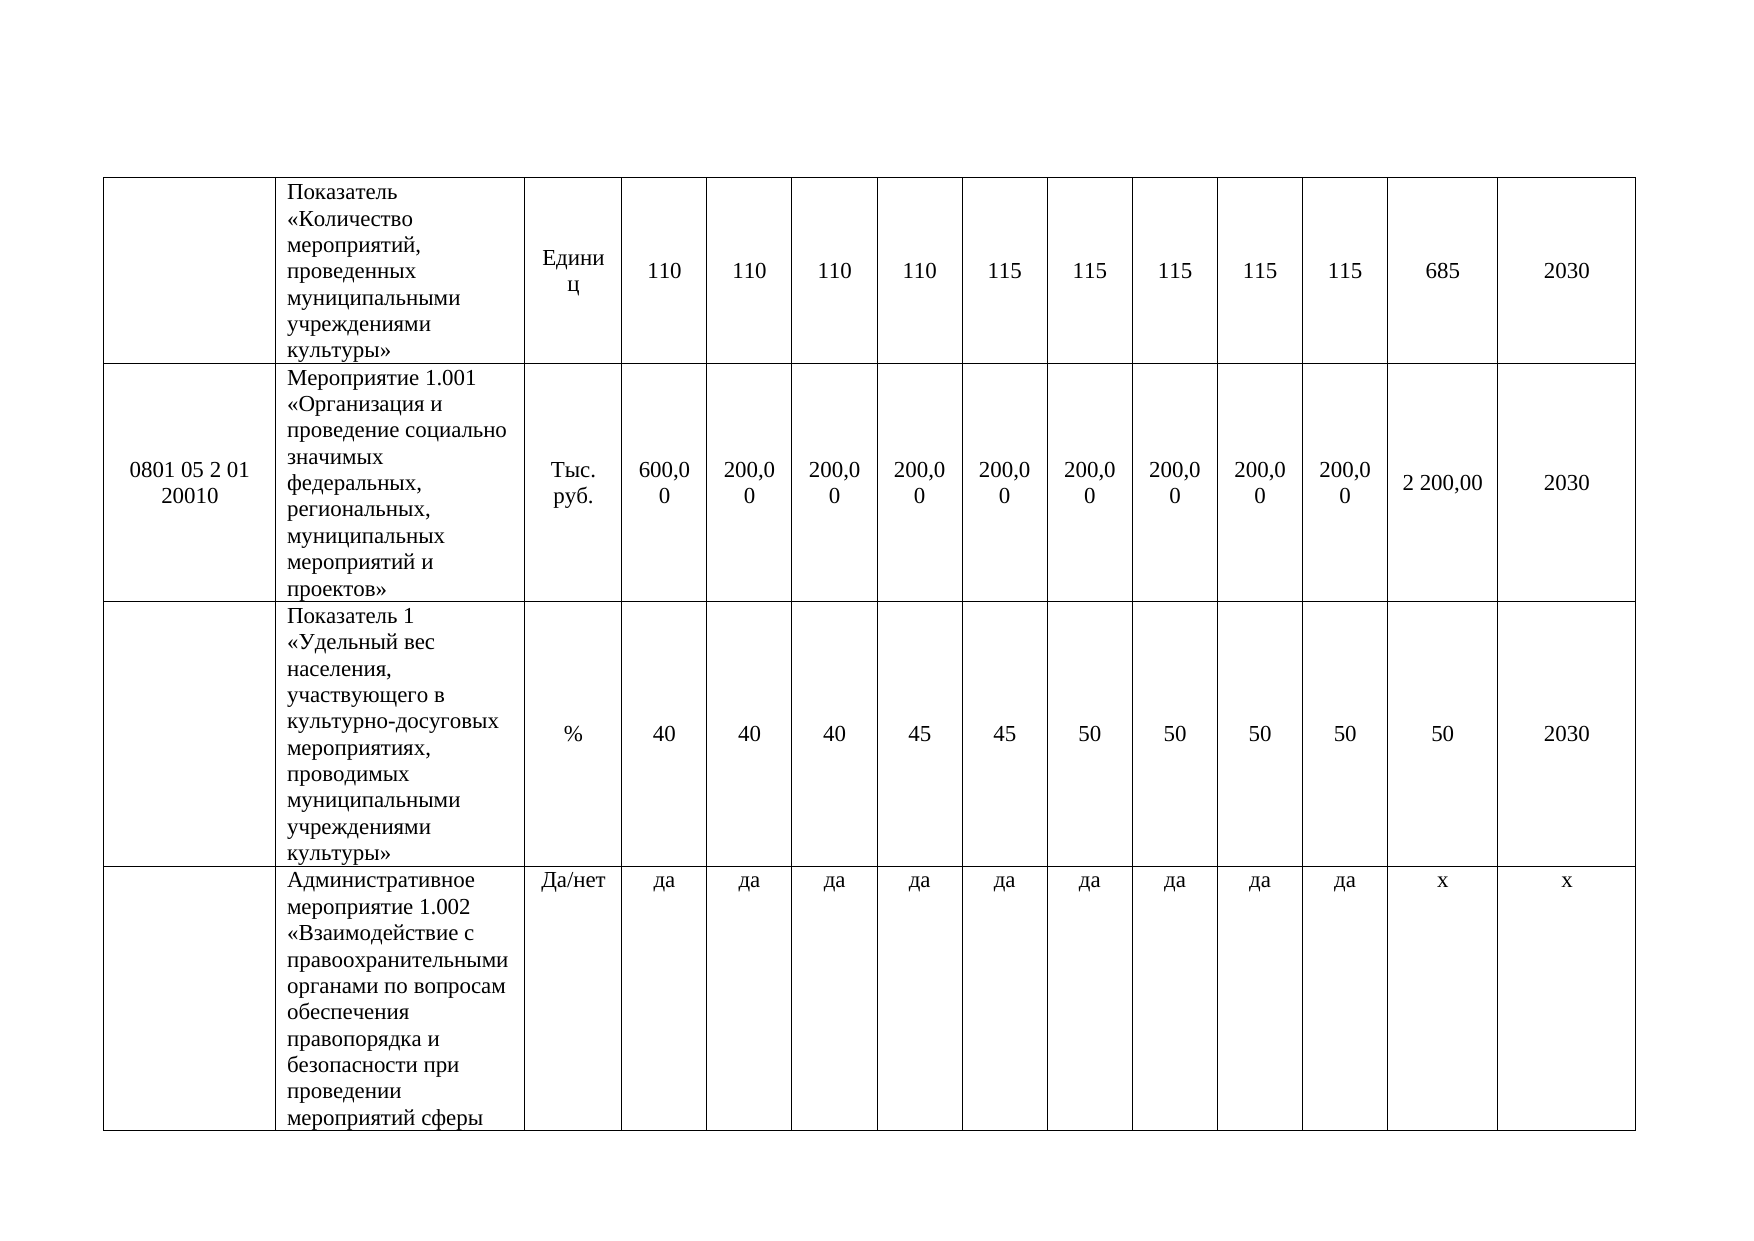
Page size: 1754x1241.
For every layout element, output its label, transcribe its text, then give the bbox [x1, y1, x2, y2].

table_cell 200,00 [1048, 364, 1132, 601]
table_cell 200,00 [1218, 364, 1302, 601]
table_cell 115 [1218, 178, 1302, 363]
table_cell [276, 867, 524, 1130]
table_cell 2030 [1498, 602, 1635, 866]
table_cell Тыс. руб. [525, 364, 621, 601]
table_cell % [525, 602, 621, 866]
table_cell [104, 178, 275, 363]
table_cell х [1388, 867, 1497, 1130]
table_cell Показатель «Количество мероприятий, проведенных муниципальными учреждениями культуры» [276, 178, 524, 363]
table_cell 50 [1048, 602, 1132, 866]
table_cell Да/нет [525, 867, 621, 1130]
table_cell 2030 [1498, 178, 1635, 363]
table_cell [104, 602, 275, 866]
table_cell да [622, 867, 706, 1130]
table_cell 115 [963, 178, 1047, 363]
table_cell 0801 05 2 01 20010 [104, 364, 275, 601]
table_cell 685 [1388, 178, 1497, 363]
table_cell Мероприятие 1.001 «Организация и проведение социально значимых федеральных, региональных, муниципальных мероприятий и проектов» [276, 364, 524, 601]
table_cell 110 [792, 178, 877, 363]
table_cell [104, 867, 275, 1130]
table_cell Показатель 1 «Удельный вес населения, участвующего в культурно-досуговых мероприятиях, проводимых муниципальными учреждениями культуры» [276, 602, 524, 866]
table_cell 50 [1218, 602, 1302, 866]
table_cell 110 [878, 178, 962, 363]
table_cell 200,00 [792, 364, 877, 601]
table_cell 200,00 [878, 364, 962, 601]
table_cell 40 [622, 602, 706, 866]
table_cell 110 [622, 178, 706, 363]
table_cell да [792, 867, 877, 1130]
table_cell да [878, 867, 962, 1130]
table_cell да [1218, 867, 1302, 1130]
table_cell 200,00 [1133, 364, 1217, 601]
table_cell 40 [792, 602, 877, 866]
table_cell 40 [707, 602, 791, 866]
table_cell 45 [878, 602, 962, 866]
table_cell да [1048, 867, 1132, 1130]
table_cell Единиц [525, 178, 621, 363]
table_cell 110 [707, 178, 791, 363]
table_cell 50 [1303, 602, 1387, 866]
table_cell 200,00 [1303, 364, 1387, 601]
table_cell 50 [1388, 602, 1497, 866]
table_cell 600,00 [622, 364, 706, 601]
table_cell 45 [963, 602, 1047, 866]
table_cell 200,00 [707, 364, 791, 601]
table_cell 2 200,00 [1388, 364, 1497, 601]
table_cell 115 [1048, 178, 1132, 363]
table_cell 115 [1303, 178, 1387, 363]
table_cell 115 [1133, 178, 1217, 363]
table_cell да [1303, 867, 1387, 1130]
table_cell 200,00 [963, 364, 1047, 601]
table_cell 2030 [1498, 364, 1635, 601]
table_cell да [963, 867, 1047, 1130]
table_cell да [707, 867, 791, 1130]
table_cell 50 [1133, 602, 1217, 866]
table_cell да [1133, 867, 1217, 1130]
table_cell х [1498, 867, 1635, 1130]
